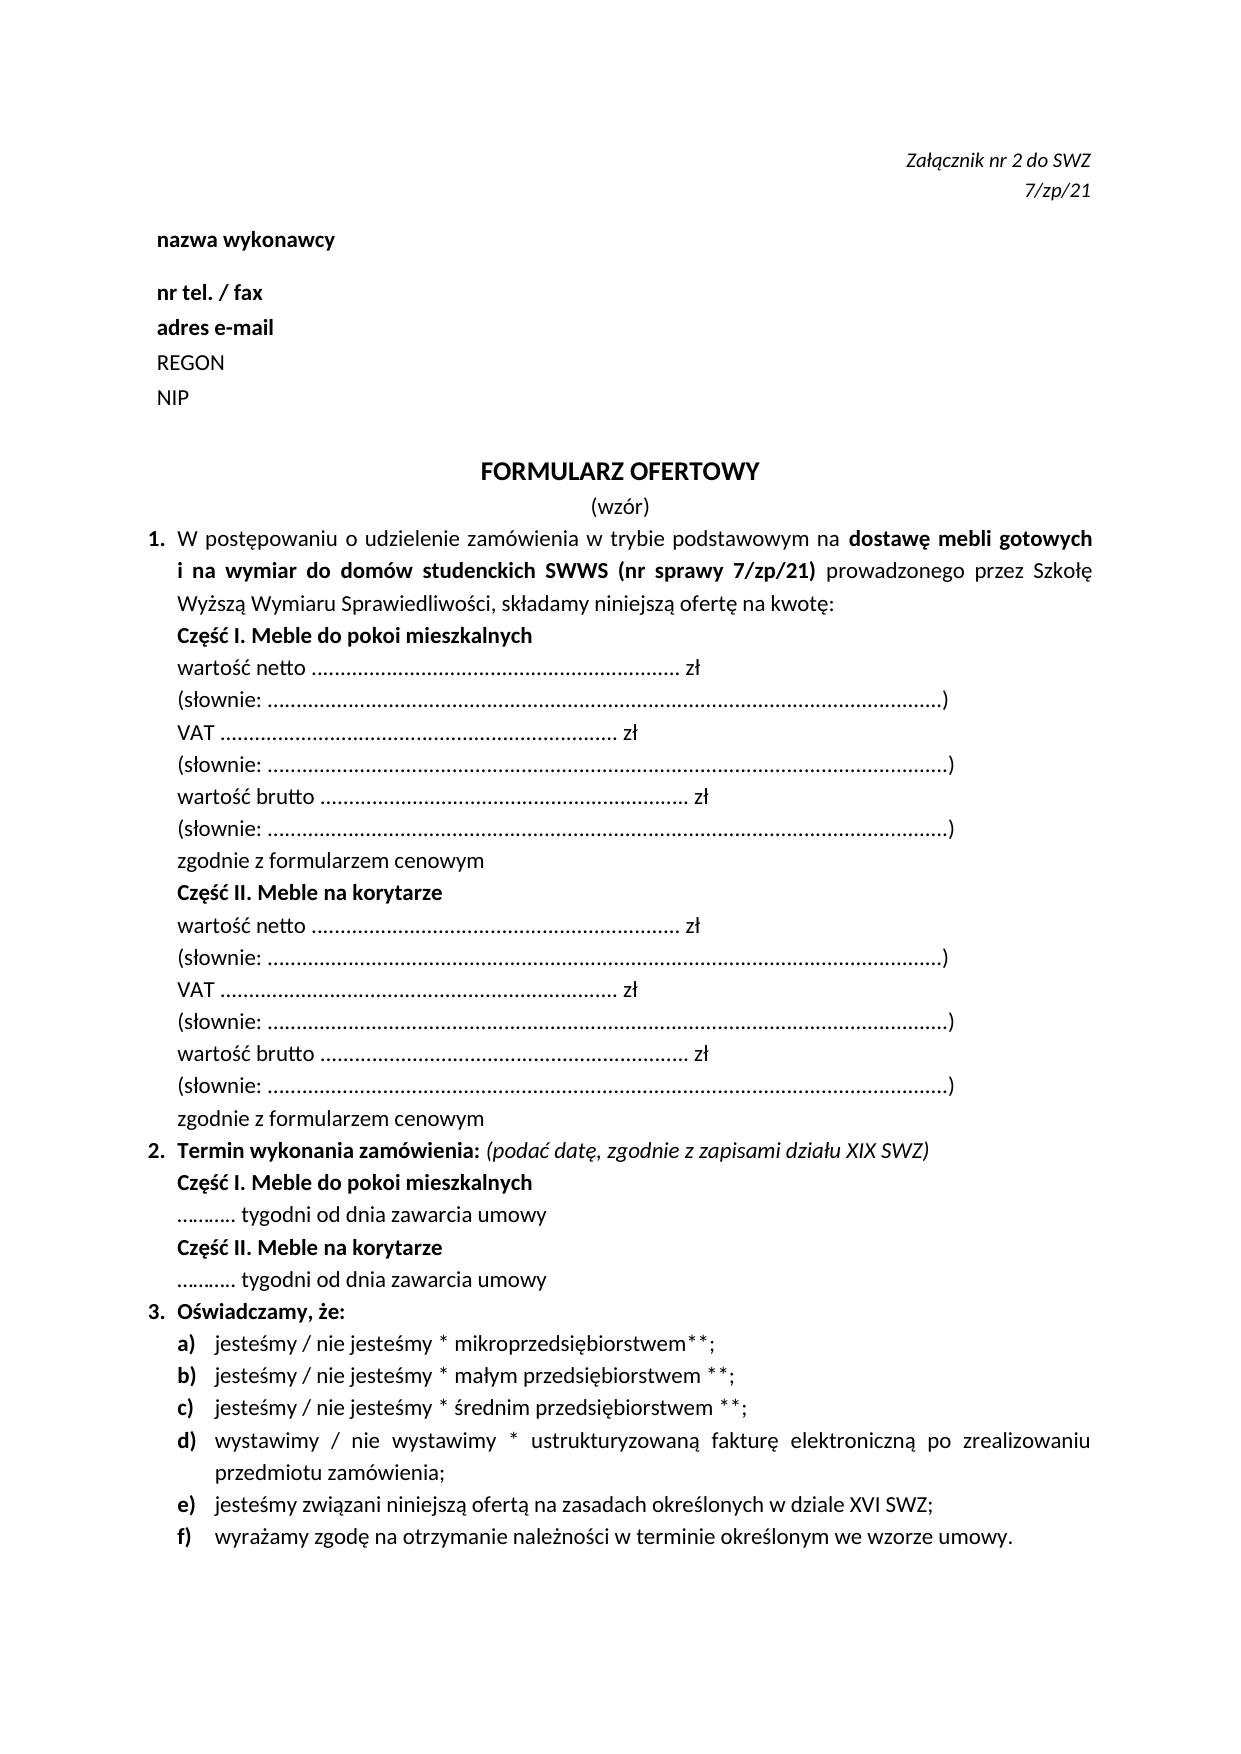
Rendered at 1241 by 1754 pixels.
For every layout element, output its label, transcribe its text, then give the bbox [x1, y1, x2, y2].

text FORMULARZ OFERTOWY [148, 454, 1093, 487]
table_header nazwa wykonawcy [155, 206, 472, 276]
text zgodnie z formularzem cenowym [177, 846, 1093, 874]
list jesteśmy / nie jesteśmy * małym przedsiębiorstwem **; [177, 1361, 1093, 1389]
text (słownie: ......................................................................................................................) [177, 1072, 1093, 1100]
text Część II. Meble na korytarze [177, 878, 1093, 907]
table_cell NIP [155, 381, 472, 416]
text 7/zp/21 [148, 177, 1093, 202]
text Część II. Meble na korytarze [177, 1233, 1093, 1261]
text wartość brutto ................................................................ zł [177, 782, 1093, 810]
text (wzór) [148, 492, 1093, 520]
table_cell adres e-mail [155, 311, 472, 346]
text (słownie: .....................................................................................................................) [177, 685, 1093, 713]
list wystawimy / nie wystawimy * ustrukturyzowaną fakturę elektroniczną po zrealizowaniu przedmiotu zamówienia; [177, 1426, 1093, 1486]
text wartość brutto ................................................................ zł [177, 1039, 1093, 1067]
text VAT ..................................................................... zł [177, 718, 1093, 746]
text zgodnie z formularzem cenowym [177, 1104, 1093, 1132]
list Oświadczamy, że: [148, 1297, 1093, 1325]
table_cell nr tel. / fax [155, 276, 472, 311]
list Termin wykonania zamówienia: (podać datę, zgodnie z zapisami działu XIX SWZ) [148, 1136, 1093, 1164]
text ……….. tygodni od dnia zawarcia umowy [177, 1265, 1093, 1293]
text wartość netto ................................................................ zł [177, 911, 1093, 939]
list W postępowaniu o udzielenie zamówienia w trybie podstawowym na dostawę mebli gotowych i na wymiar do domów studenckich SWWS (nr sprawy 7/zp/21) prowadzonego przez Szkołę Wyższą Wymiaru Sprawiedliwości, składamy niniejszą ofertę na kwotę: [148, 524, 1093, 617]
text (słownie: ......................................................................................................................) [177, 814, 1093, 842]
text (słownie: .....................................................................................................................) [177, 943, 1093, 971]
text Załącznik nr 2 do SWZ [148, 148, 1093, 173]
list wyrażamy zgodę na otrzymanie należności w terminie określonym we wzorze umowy. [177, 1522, 1093, 1550]
list jesteśmy / nie jesteśmy * mikroprzedsiębiorstwem**; [177, 1329, 1093, 1357]
text (słownie: ......................................................................................................................) [177, 750, 1093, 778]
text (słownie: ......................................................................................................................) [177, 1007, 1093, 1035]
text Część I. Meble do pokoi mieszkalnych [177, 1168, 1093, 1196]
list jesteśmy / nie jesteśmy * średnim przedsiębiorstwem **; [177, 1393, 1093, 1422]
table_cell REGON [155, 346, 472, 381]
list jesteśmy związani niniejszą ofertą na zasadach określonych w dziale XVI SWZ; [177, 1490, 1093, 1518]
text ……….. tygodni od dnia zawarcia umowy [177, 1200, 1093, 1228]
text Część I. Meble do pokoi mieszkalnych [177, 621, 1093, 649]
text VAT ..................................................................... zł [177, 975, 1093, 1003]
text wartość netto ................................................................ zł [177, 653, 1093, 681]
